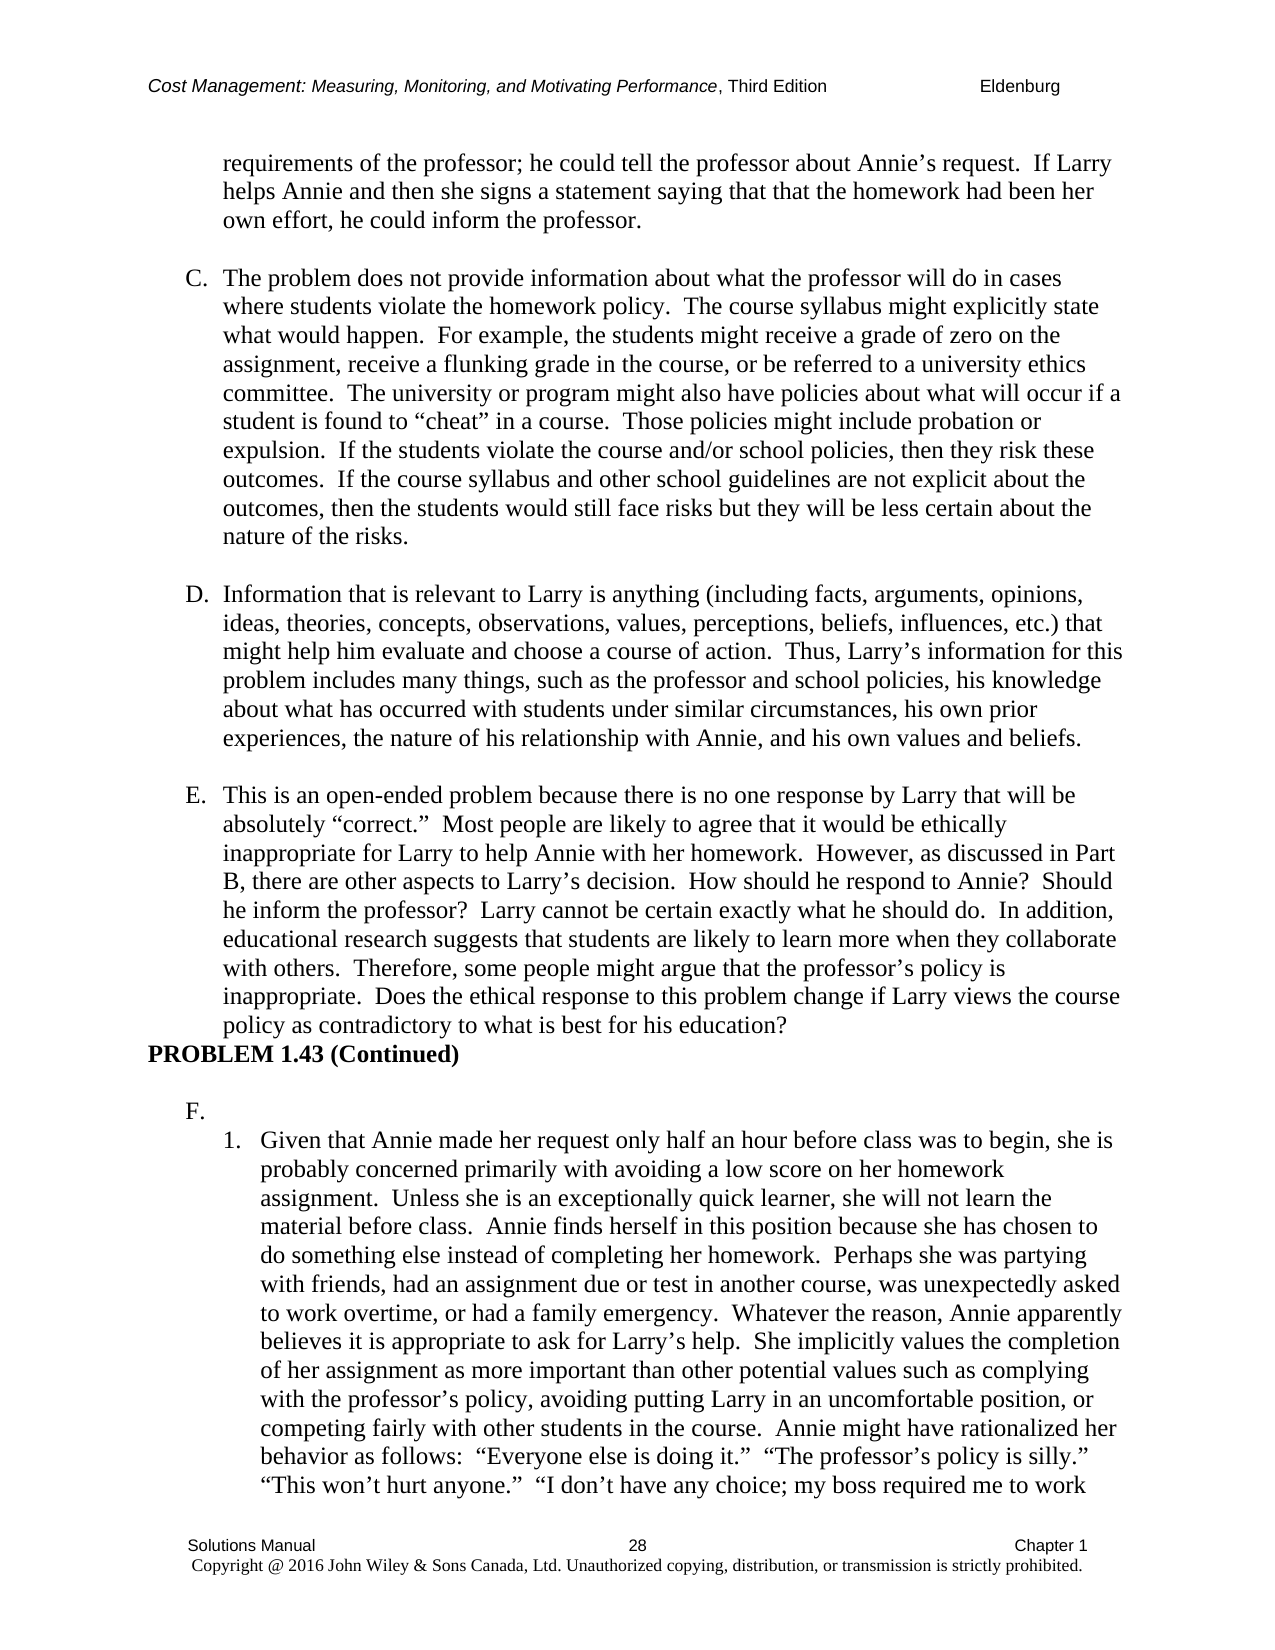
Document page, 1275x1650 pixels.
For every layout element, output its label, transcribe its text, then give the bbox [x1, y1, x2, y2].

text PROBLEM 1.43 (Continued) [148, 1039, 1127, 1068]
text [223, 148, 1127, 234]
text E. This is an open-ended problem because there is no one response by Larry that will be absolutely “correct.” Most people are likely to agree that it would be ethically inappropriate for Larry to help Annie with her homework. However, as discussed in Part B, there are other aspects to Larry’s decision. How should he respond to Annie? Should he inform the professor? Larry cannot be certain exactly what he should do. In addition, educational research suggests that students are likely to learn more when they collaborate with others. Therefore, some people might argue that the professor’s policy is inappropriate. Does the ethical response to this problem change if Larry views the course policy as contradictory to what is best for his education? [185, 780, 1127, 1039]
text F. [185, 1096, 1127, 1125]
text C. The problem does not provide information about what the professor will do in cases where students violate the homework policy. The course syllabus might explicitly state what would happen. For example, the students might receive a grade of zero on the assignment, receive a flunking grade in the course, or be referred to a university ethics committee. The university or program might also have policies about what will occur if a student is found to “cheat” in a course. Those policies might include probation or expulsion. If the students violate the course and/or school policies, then they risk these outcomes. If the course syllabus and other school guidelines are not explicit about the outcomes, then the students would still face risks but they will be less certain about the nature of the risks. [185, 263, 1127, 550]
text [223, 1125, 1127, 1499]
text D. Information that is relevant to Larry is anything (including facts, arguments, opinions, ideas, theories, concepts, observations, values, perceptions, beliefs, influences, etc.) that might help him evaluate and choose a course of action. Thus, Larry’s information for this problem includes many things, such as the professor and school policies, his knowledge about what has occurred with students under similar circumstances, his own prior experiences, the nature of his relationship with Annie, and his own values and beliefs. [185, 579, 1127, 751]
